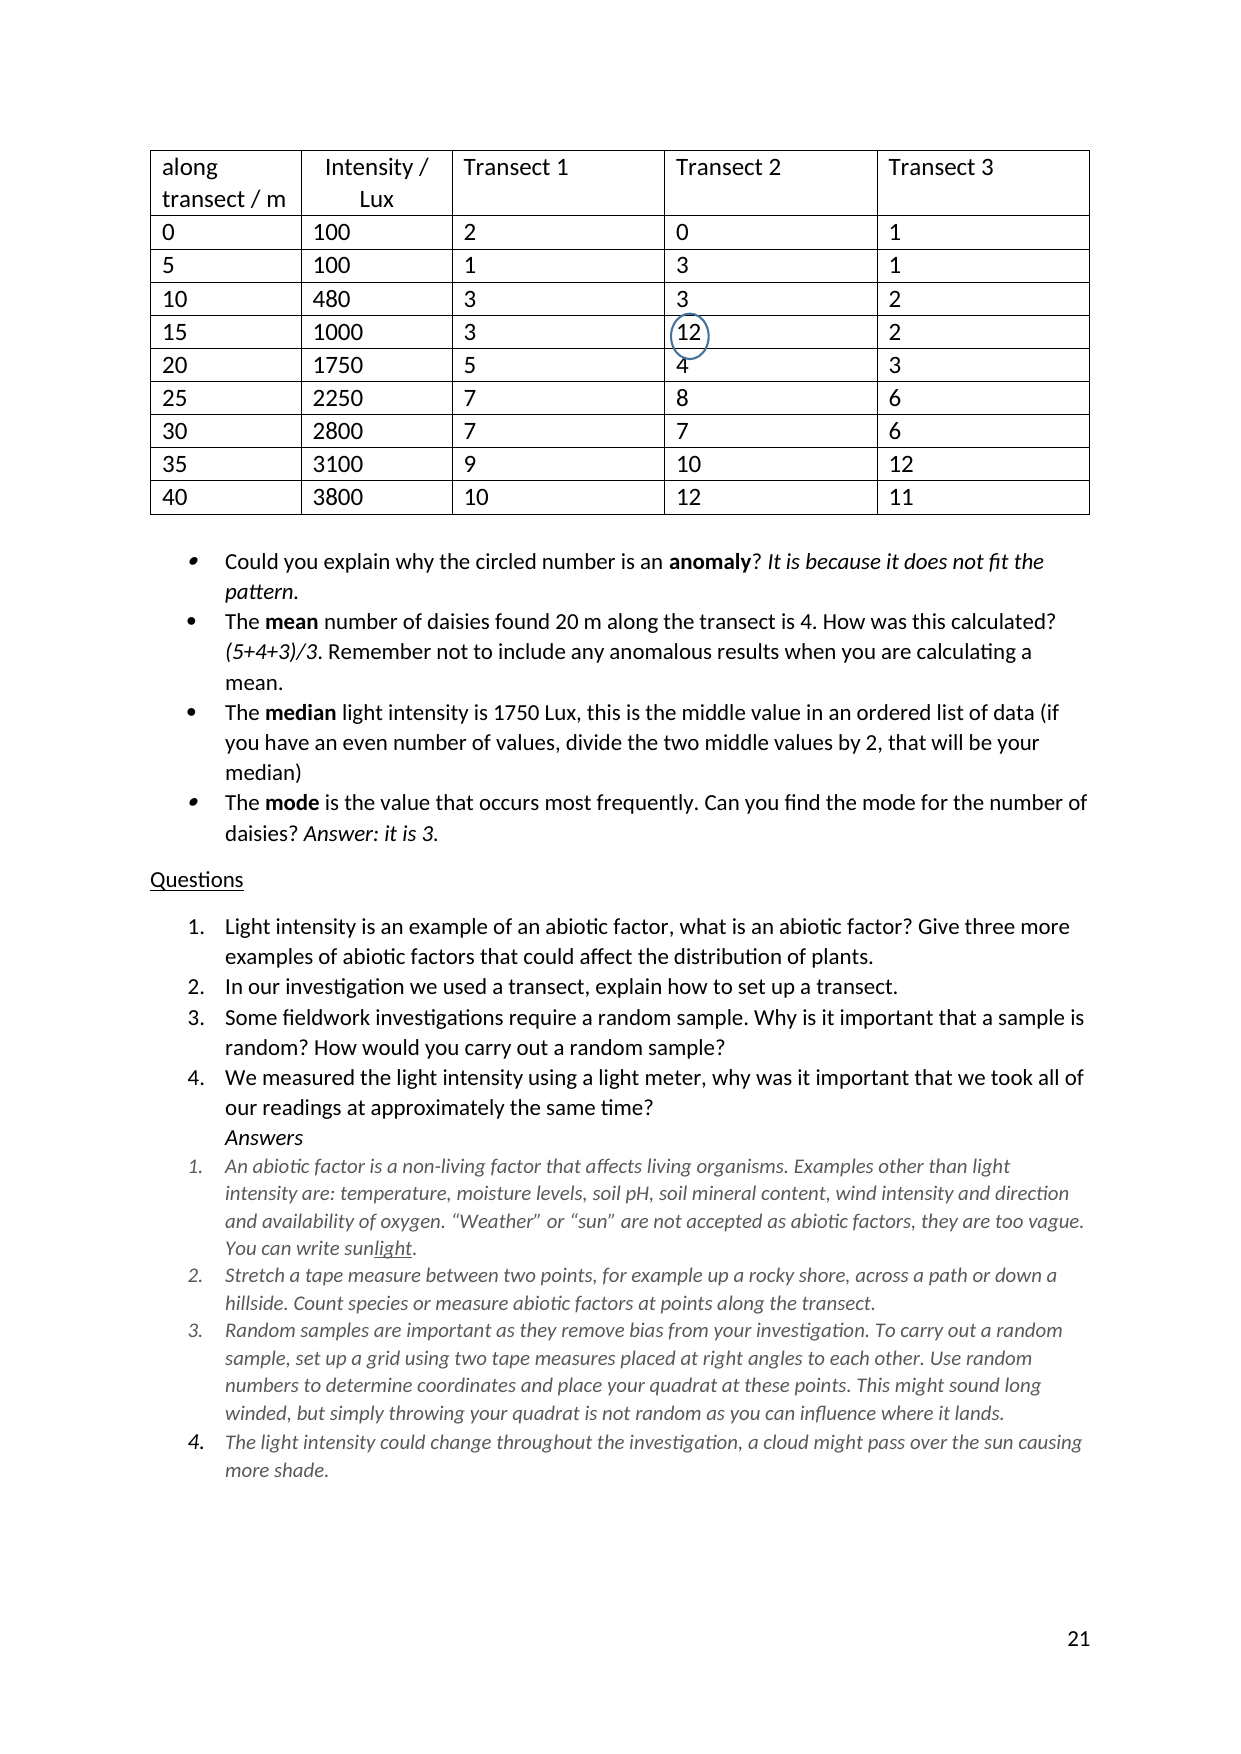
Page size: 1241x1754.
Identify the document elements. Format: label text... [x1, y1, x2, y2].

table_cell 15 [151, 316, 301, 348]
table_cell 5 [453, 349, 664, 381]
table_cell 3800 [302, 481, 452, 513]
table_cell 10 [151, 283, 301, 315]
table_cell 8 [665, 382, 877, 414]
table_cell 20 [151, 349, 301, 381]
table_cell Transect 1 [453, 151, 664, 215]
table_cell 480 [302, 283, 452, 315]
table_cell 12 [665, 316, 678, 348]
table_cell Transect 3 [878, 151, 1089, 215]
table_cell 40 [151, 481, 301, 513]
list Some fieldwork investigations require a random sample. Why is it important that a sample is random? How would you carry out a random sample? [187, 1003, 1090, 1061]
table_cell 6 [878, 382, 1089, 414]
list Light intensity is an example of an abiotic factor, what is an abiotic factor? Give three more examples of abiotic factors that could affect the distribution of plants. [187, 912, 1090, 970]
table_cell 7 [453, 415, 664, 447]
table_cell 2250 [302, 382, 452, 414]
table_cell 1 [878, 216, 1089, 248]
table_cell 1750 [302, 349, 452, 381]
table_cell 7 [665, 415, 877, 447]
table_cell 11 [878, 481, 1089, 513]
table_cell 2 [453, 216, 664, 248]
table_cell 7 [453, 382, 664, 414]
table_cell 3 [665, 250, 877, 282]
table_cell 3 [665, 283, 877, 315]
list The median light intensity is 1750 Lux, this is the middle value in an ordered list of data (if you have an even number of values, divide the two middle values by 2, that will be your median) [187, 698, 1090, 786]
list Stretch a tape measure between two points, for example up a rocky shore, across a path or down a hillside. Count species or measure abiotic factors at points along the transect. [187, 1263, 1090, 1316]
list We measured the light intensity using a light meter, why was it important that we took all of our readings at approximately the same time? [187, 1063, 1090, 1121]
table_cell 12 [878, 448, 1089, 480]
table_cell 2 [878, 283, 1089, 315]
table_cell 2 [878, 316, 1089, 348]
table_cell 10 [453, 481, 664, 513]
table_cell 100 [302, 250, 452, 282]
list The light intensity could change throughout the investigation, a cloud might pass over the sun causing more shade. [187, 1427, 1090, 1482]
list The mode is the value that occurs most frequently. Can you find the mode for the number of daisies? Answer: it is 3. [187, 788, 1090, 847]
list The mean number of daisies found 20 m along the transect is 4. How was this calculated? (5+4+3)/3. Remember not to include any anomalous results when you are calculating a mean. [187, 607, 1090, 696]
table_cell Transect 2 [665, 151, 877, 215]
table_cell 0 [151, 216, 301, 248]
table_cell 12 [702, 316, 877, 348]
table_cell 30 [151, 415, 301, 447]
table_cell 1 [878, 250, 1089, 282]
list An abiotic factor is a non-living factor that affects living organisms. Examples other than light intensity are: temperature, moisture levels, soil pH, soil mineral content, wind intensity and direction and availability of oxygen. “Weather” or “sun” are not accepted as abiotic factors, they are too vague. You can write sunlight. [187, 1153, 1090, 1261]
table_cell 35 [151, 448, 301, 480]
table_cell 100 [302, 216, 452, 248]
text Questions [150, 866, 1090, 894]
table_cell 2800 [302, 415, 452, 447]
table_cell 3100 [302, 448, 452, 480]
table_cell 5 [151, 250, 301, 282]
table_cell 12 [673, 316, 707, 348]
table_cell 9 [453, 448, 664, 480]
list In our investigation we used a transect, explain how to set up a transect. [187, 972, 1090, 1000]
list Could you explain why the circled number is an anomaly? It is because it does not fit the pattern. [187, 547, 1090, 605]
table_cell 3 [453, 316, 664, 348]
table_cell 1 [453, 250, 664, 282]
table_cell 10 [665, 448, 877, 480]
table_cell 3 [878, 349, 1089, 381]
table_cell 12 [665, 481, 877, 513]
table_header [302, 151, 452, 215]
table_cell 3 [453, 283, 664, 315]
list Answers [225, 1123, 1090, 1151]
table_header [151, 151, 301, 215]
table_cell 6 [878, 415, 1089, 447]
table_cell 1000 [302, 316, 452, 348]
table_cell 25 [151, 382, 301, 414]
table_cell 4 [665, 349, 877, 381]
list Random samples are important as they remove bias from your investigation. To carry out a random sample, set up a grid using two tape measures placed at right angles to each other. Use random numbers to determine coordinates and place your quadrat at these points. This might sound long winded, but simply throwing your quadrat is not random as you can influence where it lands. [187, 1317, 1090, 1425]
table_cell 0 [665, 216, 877, 248]
